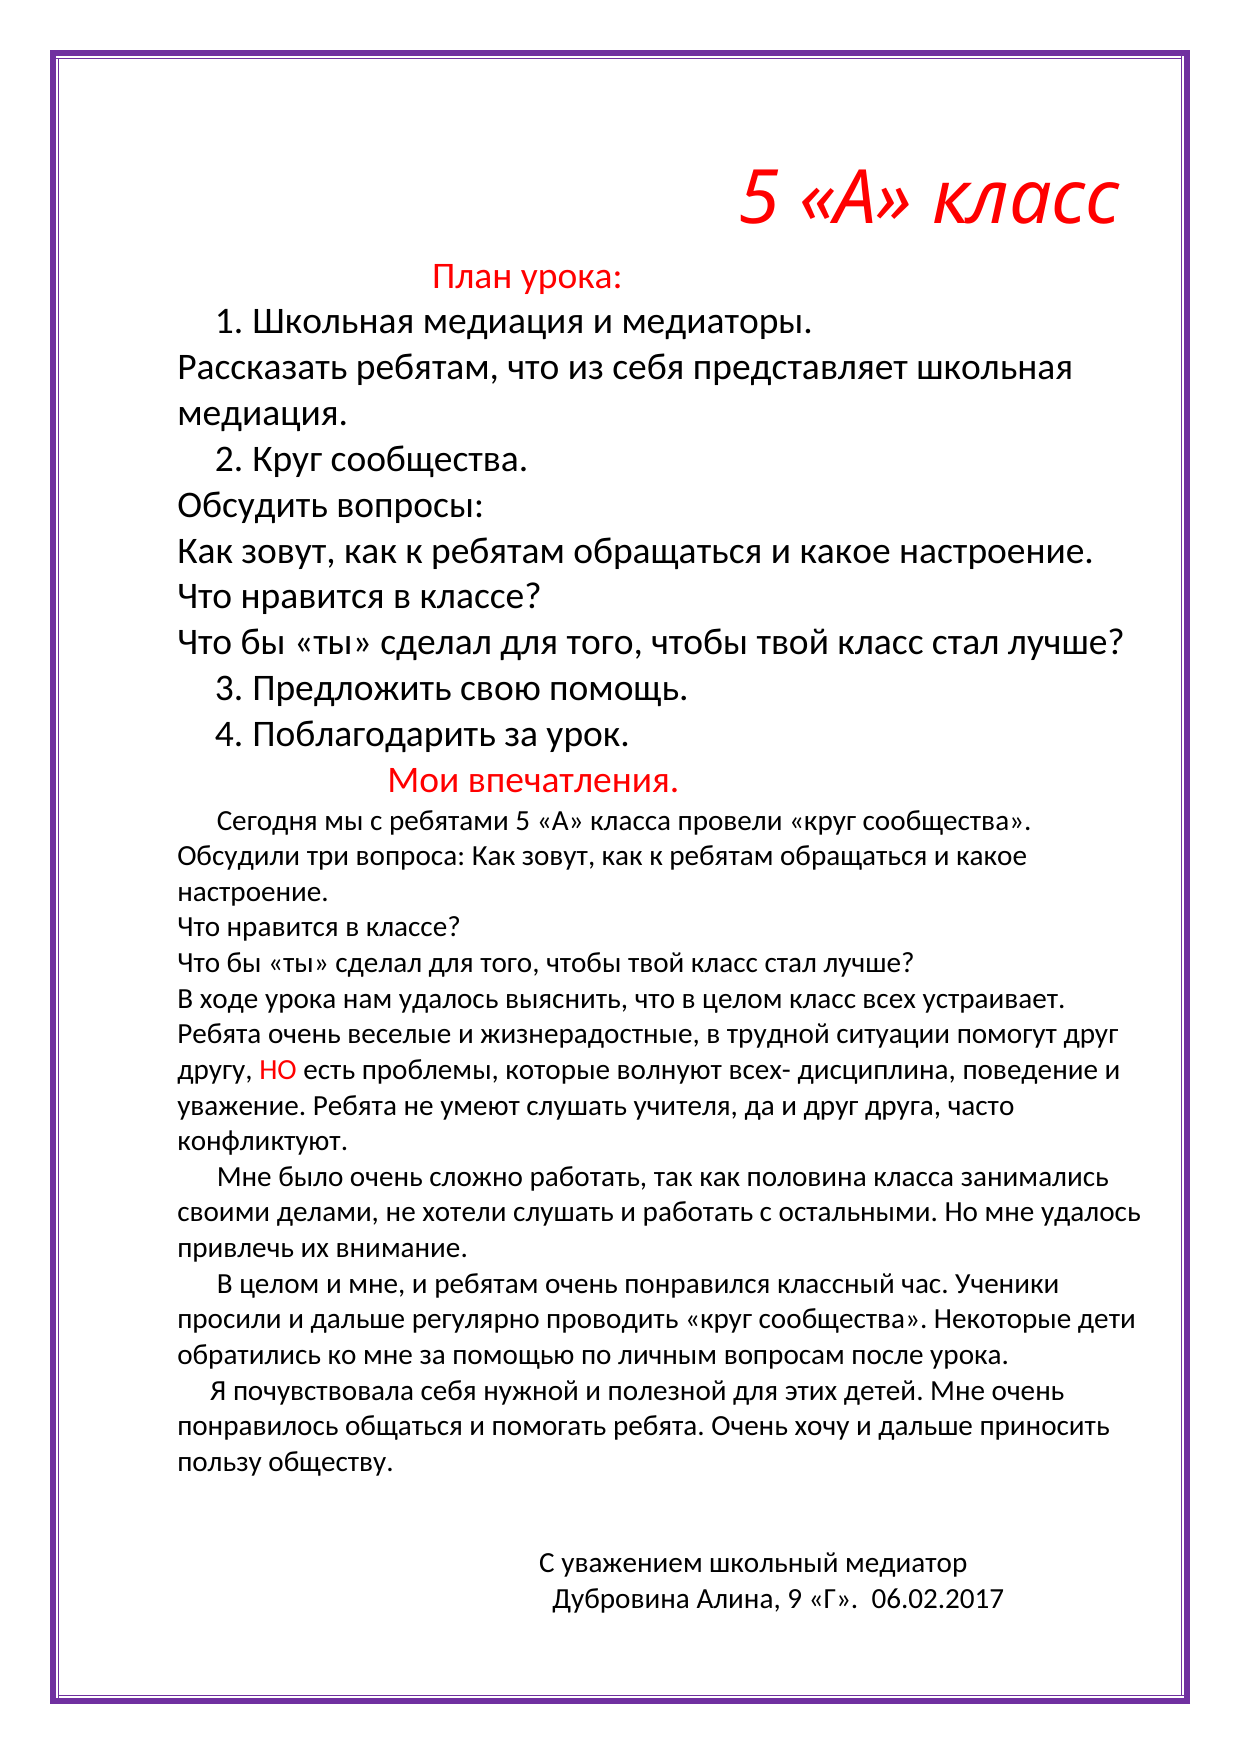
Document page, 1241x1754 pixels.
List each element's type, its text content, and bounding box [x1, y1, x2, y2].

text Рассказать ребятам, что из себя представляет школьная медиация. [177, 343, 1152, 435]
text Сегодня мы с ребятами 5 «А» класса провели «круг сообщества». Обсудили три вопроса: Как зовут, как к ребятам обращаться и какое настроение. [177, 802, 1152, 908]
text В ходе урока нам удалось выяснить, что в целом класс всех устраивает. Ребята очень веселые и жизнерадостные, в трудной ситуации помогут друг другу, НО есть проблемы, которые волнуют всех- дисциплина, поведение и уважение. Ребята не умеют слушать учителя, да и друг друга, часто конфликтуют. [177, 980, 1152, 1158]
list Поблагодарить за урок. [214, 710, 1152, 756]
text Что бы «ты» сделал для того, чтобы твой класс стал лучше? [177, 618, 1152, 664]
text В целом и мне, и ребятам очень понравился классный час. Ученики просили и дальше регулярно проводить «круг сообщества». Некоторые дети обратились ко мне за помощью по личным вопросам после урока. [177, 1265, 1152, 1372]
list Школьная медиация и медиаторы. [214, 297, 1152, 343]
text Дубровина Алина, 9 «Г». 06.02.2017 [177, 1580, 1152, 1616]
text С уважением школьный медиатор [177, 1544, 1152, 1580]
list Круг сообщества. [214, 435, 1152, 481]
text Что нравится в классе? [177, 908, 1152, 944]
text Как зовут, как к ребятам обращаться и какое настроение. [177, 527, 1152, 572]
list Предложить свою помощь. [214, 664, 1152, 710]
text Мне было очень сложно работать, так как половина класса занимались своими делами, не хотели слушать и работать с остальными. Но мне удалось привлечь их внимание. [177, 1158, 1152, 1265]
text Что бы «ты» сделал для того, чтобы твой класс стал лучше? [177, 944, 1152, 980]
text Обсудить вопросы: [177, 481, 1152, 527]
list Мои впечатления. [252, 756, 1152, 802]
text План урока: [177, 252, 1152, 297]
subtitle 5 «А» класс [738, 143, 1152, 245]
text Я почувствовала себя нужной и полезной для этих детей. Мне очень понравилось общаться и помогать ребята. Очень хочу и дальше приносить пользу обществу. [177, 1372, 1152, 1478]
text Что нравится в классе? [177, 572, 1152, 618]
